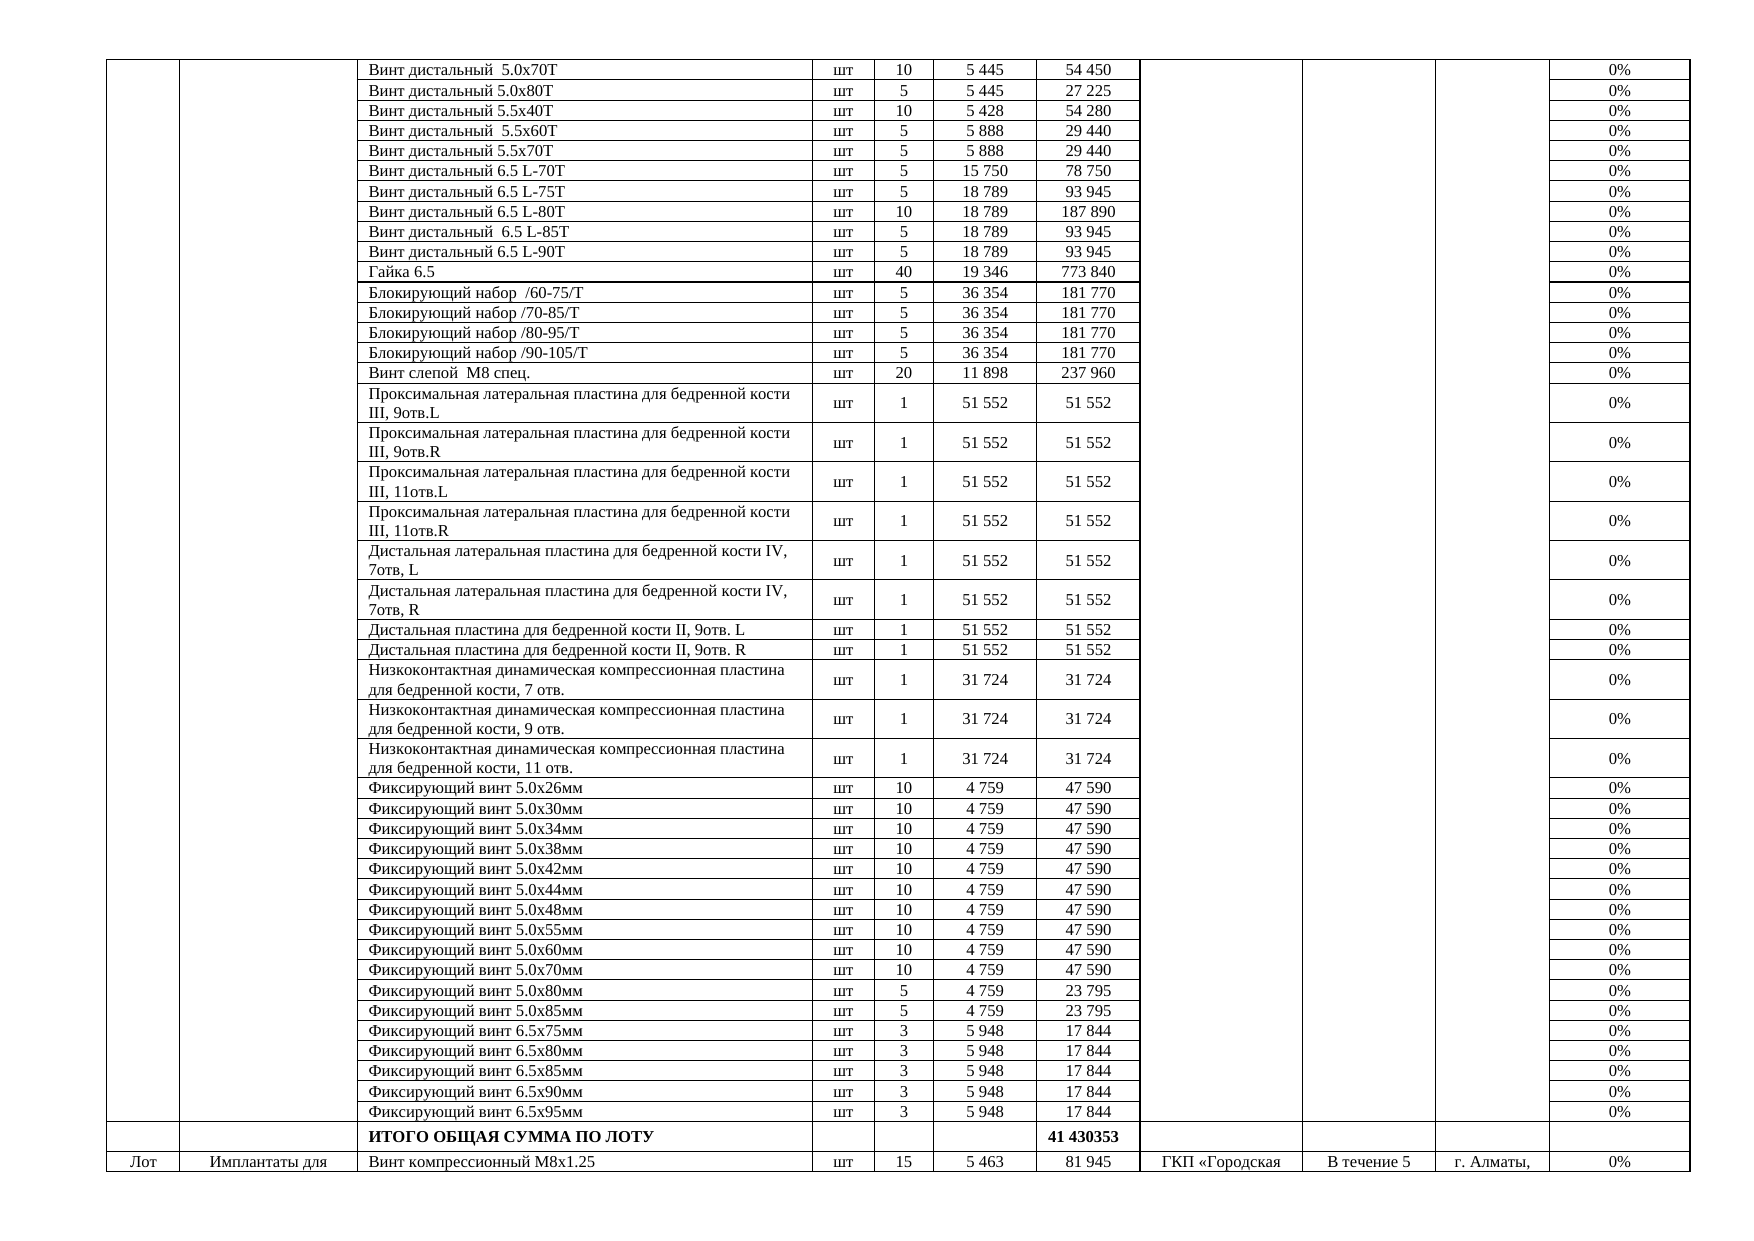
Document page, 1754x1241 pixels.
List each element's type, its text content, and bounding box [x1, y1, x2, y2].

table_cell 5 948 [934, 1041, 1036, 1060]
table_cell 51 552 [1037, 640, 1139, 659]
table_cell 0% [1550, 799, 1689, 818]
table_cell Блокирующий набор /60-75/T [358, 283, 812, 302]
table_cell шт [813, 1152, 874, 1171]
table_cell 5 [875, 1001, 933, 1020]
table_cell 0% [1550, 384, 1689, 422]
table_cell шт [813, 839, 874, 858]
table_cell Проксимальная латеральная пластина для бедренной кости III, 9отв.R [358, 423, 812, 461]
table_cell 4 759 [934, 1001, 1036, 1020]
table_cell 0% [1550, 502, 1689, 540]
table_cell 5 [875, 121, 933, 140]
table_cell 0% [1550, 1102, 1689, 1121]
table_cell [107, 1122, 179, 1151]
table_cell 5 [875, 980, 933, 999]
table_cell 3 [875, 1041, 933, 1060]
table_cell 17 844 [1037, 1021, 1139, 1040]
table_cell 0% [1550, 161, 1689, 180]
table_cell шт [813, 900, 874, 919]
table_cell 51 552 [1037, 541, 1139, 579]
table_cell 0% [1550, 343, 1689, 362]
table_cell 0% [1550, 1001, 1689, 1020]
table_cell Фиксирующий винт 5.0х34мм [358, 819, 812, 838]
table_cell Фиксирующий винт 5.0х38мм [358, 839, 812, 858]
table_cell 51 552 [934, 620, 1036, 639]
table_cell 31 724 [934, 700, 1036, 738]
table_cell Низкоконтактная динамическая компрессионная пластина для бедренной кости, 9 отв. [358, 700, 812, 738]
table_cell 51 552 [934, 462, 1036, 501]
table_cell 5 445 [934, 80, 1036, 99]
table_cell 0% [1550, 920, 1689, 939]
table_cell 0% [1550, 839, 1689, 858]
table_cell Дистальная пластина для бедренной кости II, 9отв. L [358, 620, 812, 639]
table_cell 51 552 [934, 502, 1036, 540]
table_cell шт [813, 323, 874, 342]
table_cell 5 [875, 222, 933, 241]
table_cell 51 552 [1037, 620, 1139, 639]
table_cell 10 [875, 60, 933, 79]
table_cell 0% [1550, 303, 1689, 322]
table_cell шт [813, 121, 874, 140]
table_cell шт [813, 1061, 874, 1080]
table_cell 0% [1550, 660, 1689, 698]
table_cell 0% [1550, 700, 1689, 738]
table_cell 10 [875, 101, 933, 120]
table_cell шт [813, 423, 874, 461]
table_cell шт [813, 920, 874, 939]
table_cell 36 354 [934, 283, 1036, 302]
table_cell 93 945 [1037, 181, 1139, 201]
table_cell 10 [875, 859, 933, 878]
table_cell 0% [1550, 1061, 1689, 1080]
table_cell 1 [875, 739, 933, 777]
table_cell шт [813, 640, 874, 659]
table_cell шт [813, 60, 874, 79]
table_cell 5 463 [934, 1152, 1036, 1171]
table_cell 81 945 [1037, 1152, 1139, 1171]
table_cell шт [813, 242, 874, 261]
table_cell 237 960 [1037, 363, 1139, 382]
table_cell Гайка 6.5 [358, 262, 812, 281]
table_cell 93 945 [1037, 222, 1139, 241]
table_cell [934, 1122, 1036, 1151]
table_cell шт [813, 1001, 874, 1020]
table_cell Винт дистальный 5.5x40T [358, 101, 812, 120]
table_cell Фиксирующий винт 5.0х42мм [358, 859, 812, 878]
table_cell Проксимальная латеральная пластина для бедренной кости III, 9отв.L [358, 384, 812, 422]
table_cell Винт дистальный 6.5 L-70T [358, 161, 812, 180]
table_cell 47 590 [1037, 799, 1139, 818]
table_cell 181 770 [1037, 323, 1139, 342]
table_cell 54 280 [1037, 101, 1139, 120]
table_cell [1141, 1152, 1302, 1171]
table_cell 1 [875, 640, 933, 659]
table_cell 10 [875, 202, 933, 221]
table_cell 1 [875, 541, 933, 579]
table_cell 0% [1550, 879, 1689, 898]
table_cell 51 552 [934, 423, 1036, 461]
table_cell 27 225 [1037, 80, 1139, 99]
table_cell 0% [1550, 1021, 1689, 1040]
table_cell шт [813, 1021, 874, 1040]
table_cell 0% [1550, 60, 1689, 79]
table_cell 36 354 [934, 303, 1036, 322]
table_cell шт [813, 181, 874, 201]
table_cell 10 [875, 799, 933, 818]
table_cell 19 346 [934, 262, 1036, 281]
table_cell Винт дистальный 6.5 L-85T [358, 222, 812, 241]
table_cell Фиксирующий винт 5.0х48мм [358, 900, 812, 919]
table_cell 4 759 [934, 940, 1036, 959]
table_cell 0% [1550, 960, 1689, 979]
table_cell 20 [875, 363, 933, 382]
table_cell 5 [875, 141, 933, 160]
table_cell 31 724 [934, 739, 1036, 777]
table_cell шт [813, 222, 874, 241]
table_cell 5 445 [934, 60, 1036, 79]
table_cell шт [813, 819, 874, 838]
table_cell 51 552 [1037, 423, 1139, 461]
table_cell 4 759 [934, 960, 1036, 979]
table_cell 5 [875, 343, 933, 362]
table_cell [1303, 1152, 1435, 1171]
table_cell 47 590 [1037, 940, 1139, 959]
table_cell 0% [1550, 222, 1689, 241]
table_cell Блокирующий набор /90-105/T [358, 343, 812, 362]
table_cell 187 890 [1037, 202, 1139, 221]
table_cell [180, 1122, 357, 1151]
table_cell 17 844 [1037, 1041, 1139, 1060]
table_cell 29 440 [1037, 121, 1139, 140]
table_cell шт [813, 141, 874, 160]
table_cell 31 724 [934, 660, 1036, 698]
table_cell 5 888 [934, 141, 1036, 160]
table_cell 181 770 [1037, 343, 1139, 362]
table_cell шт [813, 1081, 874, 1101]
table_cell 18 789 [934, 222, 1036, 241]
table_cell 78 750 [1037, 161, 1139, 180]
table_cell Дистальная латеральная пластина для бедренной кости IV, 7отв, L [358, 541, 812, 579]
table_cell Фиксирующий винт 5.0х26мм [358, 778, 812, 797]
table_cell 0% [1550, 101, 1689, 120]
table_cell 5 [875, 303, 933, 322]
table_cell 10 [875, 920, 933, 939]
table_cell 3 [875, 1021, 933, 1040]
table_cell 0% [1550, 462, 1689, 501]
table_cell 31 724 [1037, 700, 1139, 738]
table_cell Винт дистальный 5.0x80T [358, 80, 812, 99]
table_cell 5 [875, 181, 933, 201]
table_cell 3 [875, 1102, 933, 1121]
table_cell Винт слепой M8 спец. [358, 363, 812, 382]
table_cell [1436, 1152, 1549, 1171]
table_cell 15 750 [934, 161, 1036, 180]
table_cell 51 552 [1037, 462, 1139, 501]
table_cell Винт дистальный 6.5 L-80T [358, 202, 812, 221]
table_cell 5 888 [934, 121, 1036, 140]
table_cell Фиксирующий винт 5.0х85мм [358, 1001, 812, 1020]
table_cell шт [813, 303, 874, 322]
table_cell Винт компрессионный M8x1.25 [358, 1152, 812, 1171]
table_cell 54 450 [1037, 60, 1139, 79]
table_cell 0% [1550, 80, 1689, 99]
table_cell Фиксирующий винт 6.5х85мм [358, 1061, 812, 1080]
table_cell 0% [1550, 900, 1689, 919]
table_cell шт [813, 660, 874, 698]
table_cell 10 [875, 879, 933, 898]
table_cell 5 948 [934, 1102, 1036, 1121]
table_cell 4 759 [934, 900, 1036, 919]
table_cell 0% [1550, 739, 1689, 777]
table_cell 1 [875, 700, 933, 738]
table_cell 93 945 [1037, 242, 1139, 261]
table_cell 181 770 [1037, 303, 1139, 322]
table_cell 5 [875, 161, 933, 180]
table_cell 5 [875, 283, 933, 302]
table_cell шт [813, 283, 874, 302]
table_cell Дистальная пластина для бедренной кости II, 9отв. R [358, 640, 812, 659]
table_cell 0% [1550, 859, 1689, 878]
table_cell шт [813, 80, 874, 99]
table_cell 4 759 [934, 839, 1036, 858]
table_cell 47 590 [1037, 839, 1139, 858]
table_cell Проксимальная латеральная пластина для бедренной кости III, 11отв.R [358, 502, 812, 540]
table_cell 4 759 [934, 980, 1036, 999]
table_cell Винт дистальный 5.0x70T [358, 60, 812, 79]
table_cell 47 590 [1037, 960, 1139, 979]
table_cell шт [813, 1041, 874, 1060]
table_cell 51 552 [934, 580, 1036, 619]
table_cell 5 [875, 242, 933, 261]
table_cell шт [813, 879, 874, 898]
table_cell шт [813, 700, 874, 738]
table_cell Проксимальная латеральная пластина для бедренной кости III, 11отв.L [358, 462, 812, 501]
table_cell 10 [875, 940, 933, 959]
table_cell 1 [875, 620, 933, 639]
table_cell 10 [875, 778, 933, 797]
table_cell 4 759 [934, 920, 1036, 939]
table_cell 0% [1550, 778, 1689, 797]
table_cell 1 [875, 384, 933, 422]
table_cell 4 759 [934, 778, 1036, 797]
table_cell [1550, 1122, 1689, 1151]
table_cell 0% [1550, 819, 1689, 838]
table_cell шт [813, 739, 874, 777]
table_cell 1 [875, 580, 933, 619]
table_cell 4 759 [934, 859, 1036, 878]
table_cell шт [813, 960, 874, 979]
table_cell шт [813, 778, 874, 797]
table_cell шт [813, 940, 874, 959]
table_cell 5 948 [934, 1081, 1036, 1101]
table_cell 41 430353 [1037, 1122, 1139, 1151]
table_cell Фиксирующий винт 6.5х75мм [358, 1021, 812, 1040]
table_cell 1 [875, 660, 933, 698]
table_cell 0% [1550, 940, 1689, 959]
table_cell 15 [875, 1152, 933, 1171]
table_cell шт [813, 262, 874, 281]
table_cell шт [813, 202, 874, 221]
table_cell 40 [875, 262, 933, 281]
table_cell 0% [1550, 363, 1689, 382]
table_cell шт [813, 462, 874, 501]
table_cell шт [813, 620, 874, 639]
table_cell шт [813, 1102, 874, 1121]
table_cell 10 [875, 819, 933, 838]
table_cell 0% [1550, 640, 1689, 659]
table_cell 5 [875, 80, 933, 99]
table_cell 4 759 [934, 879, 1036, 898]
table_cell 51 552 [1037, 502, 1139, 540]
table_cell 51 552 [1037, 580, 1139, 619]
table_cell 47 590 [1037, 859, 1139, 878]
table_cell [1141, 1122, 1302, 1151]
table_cell Блокирующий набор /80-95/T [358, 323, 812, 342]
table_cell 31 724 [1037, 660, 1139, 698]
table_cell ИТОГО ОБЩАЯ СУММА ПО ЛОТУ [358, 1122, 812, 1151]
table_cell Фиксирующий винт 6.5х80мм [358, 1041, 812, 1060]
table_cell 51 552 [934, 640, 1036, 659]
table_cell 0% [1550, 980, 1689, 999]
table_cell Дистальная латеральная пластина для бедренной кости IV, 7отв, R [358, 580, 812, 619]
table_cell Фиксирующий винт 5.0х60мм [358, 940, 812, 959]
table_cell 3 [875, 1081, 933, 1101]
table_cell 0% [1550, 121, 1689, 140]
table_cell 0% [1550, 620, 1689, 639]
table_cell 51 552 [934, 541, 1036, 579]
table_cell 47 590 [1037, 879, 1139, 898]
table_cell шт [813, 980, 874, 999]
table_cell шт [813, 859, 874, 878]
table_cell 5 [875, 323, 933, 342]
table_cell 31 724 [1037, 739, 1139, 777]
table_cell 18 789 [934, 181, 1036, 201]
table_cell Блокирующий набор /70-85/T [358, 303, 812, 322]
table_cell шт [813, 580, 874, 619]
table_cell 10 [875, 900, 933, 919]
table_cell Винт дистальный 5.5x70T [358, 141, 812, 160]
table_cell 0% [1550, 323, 1689, 342]
table_cell 4 759 [934, 819, 1036, 838]
table_cell 11 898 [934, 363, 1036, 382]
table_cell [1436, 1122, 1549, 1151]
table_cell 0% [1550, 423, 1689, 461]
table_cell 1 [875, 462, 933, 501]
table_cell Фиксирующий винт 6.5х95мм [358, 1102, 812, 1121]
table_cell 47 590 [1037, 819, 1139, 838]
table_cell 0% [1550, 202, 1689, 221]
table_cell 0% [1550, 541, 1689, 579]
table_cell Винт дистальный 6.5 L-90T [358, 242, 812, 261]
table_cell [813, 1122, 874, 1151]
table_cell Низкоконтактная динамическая компрессионная пластина для бедренной кости, 7 отв. [358, 660, 812, 698]
table_cell Фиксирующий винт 5.0х55мм [358, 920, 812, 939]
table_cell 10 [875, 839, 933, 858]
table_cell 10 [875, 960, 933, 979]
table_cell Винт дистальный 6.5 L-75T [358, 181, 812, 201]
table_cell 0% [1550, 242, 1689, 261]
table_cell Фиксирующий винт 5.0х70мм [358, 960, 812, 979]
table_cell 0% [1550, 1041, 1689, 1060]
table_cell 4 759 [934, 799, 1036, 818]
table_cell 17 844 [1037, 1061, 1139, 1080]
table_cell 17 844 [1037, 1102, 1139, 1121]
table_cell 47 590 [1037, 920, 1139, 939]
table_cell 181 770 [1037, 283, 1139, 302]
table_cell шт [813, 343, 874, 362]
table_cell 51 552 [934, 384, 1036, 422]
table_cell шт [813, 101, 874, 120]
table_cell Лот №2 [107, 1152, 179, 1171]
table_cell 5 428 [934, 101, 1036, 120]
table_cell 1 [875, 502, 933, 540]
table_cell 1 [875, 423, 933, 461]
table_cell шт [813, 541, 874, 579]
table_cell 17 844 [1037, 1081, 1139, 1101]
table_cell Винт дистальный 5.5x60T [358, 121, 812, 140]
table_cell 0% [1550, 262, 1689, 281]
table_cell 23 795 [1037, 1001, 1139, 1020]
table_cell Низкоконтактная динамическая компрессионная пластина для бедренной кости, 11 отв. [358, 739, 812, 777]
table_cell шт [813, 384, 874, 422]
table_cell 29 440 [1037, 141, 1139, 160]
table_cell 47 590 [1037, 778, 1139, 797]
table_cell 3 [875, 1061, 933, 1080]
table_cell шт [813, 799, 874, 818]
table_cell Фиксирующий винт 5.0х30мм [358, 799, 812, 818]
table_cell 47 590 [1037, 900, 1139, 919]
table_cell 23 795 [1037, 980, 1139, 999]
table_cell 51 552 [1037, 384, 1139, 422]
table_cell 36 354 [934, 343, 1036, 362]
table_cell шт [813, 363, 874, 382]
table_cell Фиксирующий винт 5.0х44мм [358, 879, 812, 898]
table_cell 0% [1550, 181, 1689, 201]
table_cell Фиксирующий винт 5.0х80мм [358, 980, 812, 999]
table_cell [180, 1152, 357, 1171]
table_cell 0% [1550, 283, 1689, 302]
table_cell 5 948 [934, 1061, 1036, 1080]
table_cell 0% [1550, 1152, 1689, 1171]
table_cell 0% [1550, 1081, 1689, 1101]
table_cell 5 948 [934, 1021, 1036, 1040]
table_cell 773 840 [1037, 262, 1139, 281]
table_cell 18 789 [934, 242, 1036, 261]
table_cell 0% [1550, 580, 1689, 619]
table_cell 18 789 [934, 202, 1036, 221]
table_cell шт [813, 502, 874, 540]
table_cell [875, 1122, 933, 1151]
table_cell Фиксирующий винт 6.5х90мм [358, 1081, 812, 1101]
table_cell шт [813, 161, 874, 180]
table_cell 0% [1550, 141, 1689, 160]
table_cell [1303, 1122, 1435, 1151]
table_cell 36 354 [934, 323, 1036, 342]
